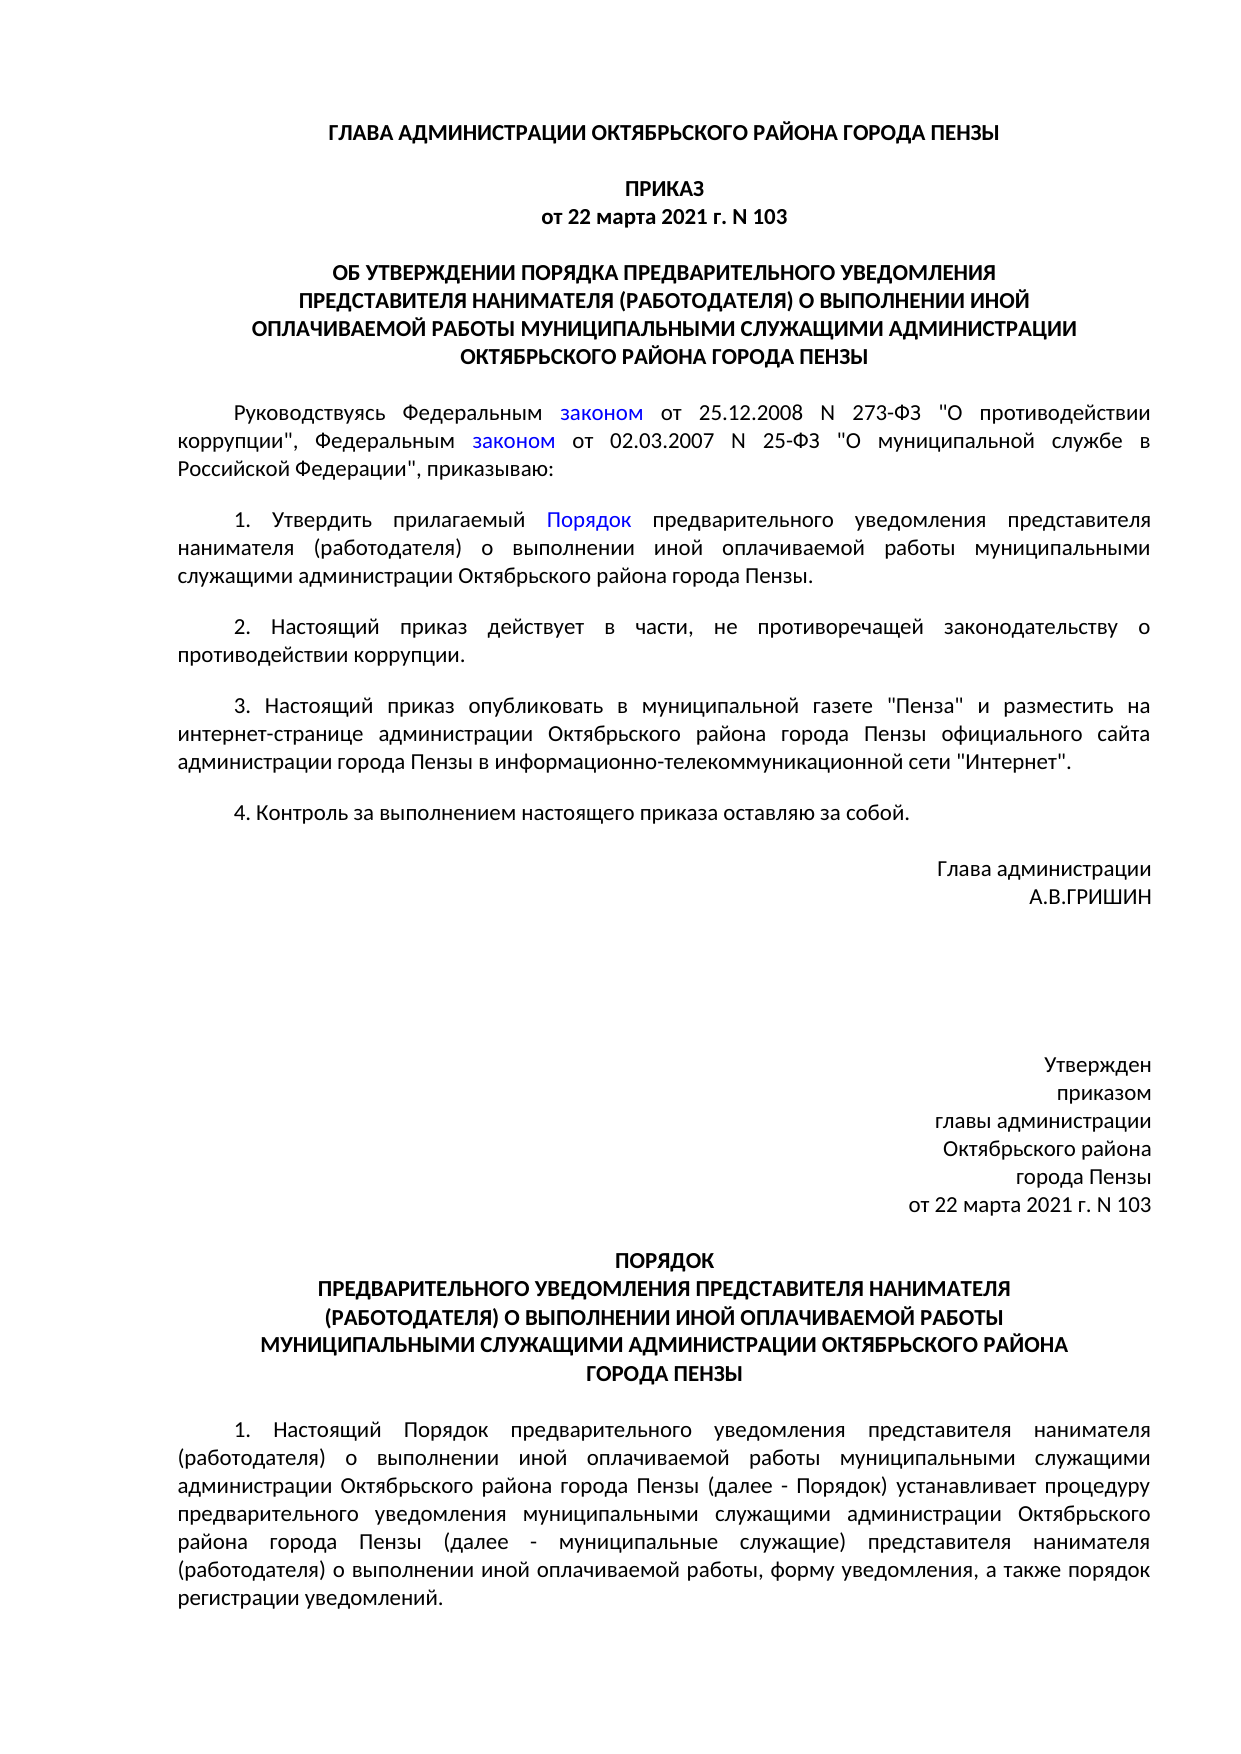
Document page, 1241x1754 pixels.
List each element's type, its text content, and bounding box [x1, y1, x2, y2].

text А.В.ГРИШИН [177, 882, 1152, 910]
text Октябрьского района [177, 1134, 1152, 1162]
text 1. Утвердить прилагаемый Порядок предварительного уведомления представителя нанимателя (работодателя) о выполнении иной оплачиваемой работы муниципальными служащими администрации Октябрьского района города Пензы. [177, 505, 1152, 589]
text 1. Настоящий Порядок предварительного уведомления представителя нанимателя (работодателя) о выполнении иной оплачиваемой работы муниципальными служащими администрации Октябрьского района города Пензы (далее - Порядок) устанавливает процедуру предварительного уведомления муниципальными служащими администрации Октябрьского района города Пензы (далее - муниципальные служащие) представителя нанимателя (работодателя) о выполнении иной оплачиваемой работы, форму уведомления, а также порядок регистрации уведомлений. [177, 1415, 1152, 1611]
title ГОРОДА ПЕНЗЫ [177, 1359, 1152, 1387]
text города Пензы [177, 1162, 1152, 1191]
text Утвержден [177, 1050, 1152, 1078]
text главы администрации [177, 1106, 1152, 1134]
title ПРЕДСТАВИТЕЛЯ НАНИМАТЕЛЯ (РАБОТОДАТЕЛЯ) О ВЫПОЛНЕНИИ ИНОЙ [177, 286, 1152, 314]
text 2. Настоящий приказ действует в части, не противоречащей законодательству о противодействии коррупции. [177, 612, 1152, 668]
title ОПЛАЧИВАЕМОЙ РАБОТЫ МУНИЦИПАЛЬНЫМИ СЛУЖАЩИМИ АДМИНИСТРАЦИИ [177, 314, 1152, 342]
title от 22 марта 2021 г. N 103 [177, 202, 1152, 230]
text от 22 марта 2021 г. N 103 [177, 1191, 1152, 1218]
title ПРИКАЗ [177, 174, 1152, 202]
title ПОРЯДОК [177, 1247, 1152, 1274]
text 4. Контроль за выполнением настоящего приказа оставляю за собой. [177, 798, 1152, 826]
title ОКТЯБРЬСКОГО РАЙОНА ГОРОДА ПЕНЗЫ [177, 342, 1152, 370]
title ОБ УТВЕРЖДЕНИИ ПОРЯДКА ПРЕДВАРИТЕЛЬНОГО УВЕДОМЛЕНИЯ [177, 258, 1152, 286]
text Глава администрации [177, 854, 1152, 882]
title ГЛАВА АДМИНИСТРАЦИИ ОКТЯБРЬСКОГО РАЙОНА ГОРОДА ПЕНЗЫ [177, 118, 1152, 146]
text Руководствуясь Федеральным законом от 25.12.2008 N 273-ФЗ "О противодействии коррупции", Федеральным законом от 02.03.2007 N 25-ФЗ "О муниципальной службе в Российской Федерации", приказываю: [177, 398, 1152, 482]
title МУНИЦИПАЛЬНЫМИ СЛУЖАЩИМИ АДМИНИСТРАЦИИ ОКТЯБРЬСКОГО РАЙОНА [177, 1331, 1152, 1359]
text 3. Настоящий приказ опубликовать в муниципальной газете "Пенза" и разместить на интернет-странице администрации Октябрьского района города Пензы официального сайта администрации города Пензы в информационно-телекоммуникационной сети "Интернет". [177, 691, 1152, 775]
text приказом [177, 1078, 1152, 1106]
title (РАБОТОДАТЕЛЯ) О ВЫПОЛНЕНИИ ИНОЙ ОПЛАЧИВАЕМОЙ РАБОТЫ [177, 1303, 1152, 1331]
title ПРЕДВАРИТЕЛЬНОГО УВЕДОМЛЕНИЯ ПРЕДСТАВИТЕЛЯ НАНИМАТЕЛЯ [177, 1274, 1152, 1303]
